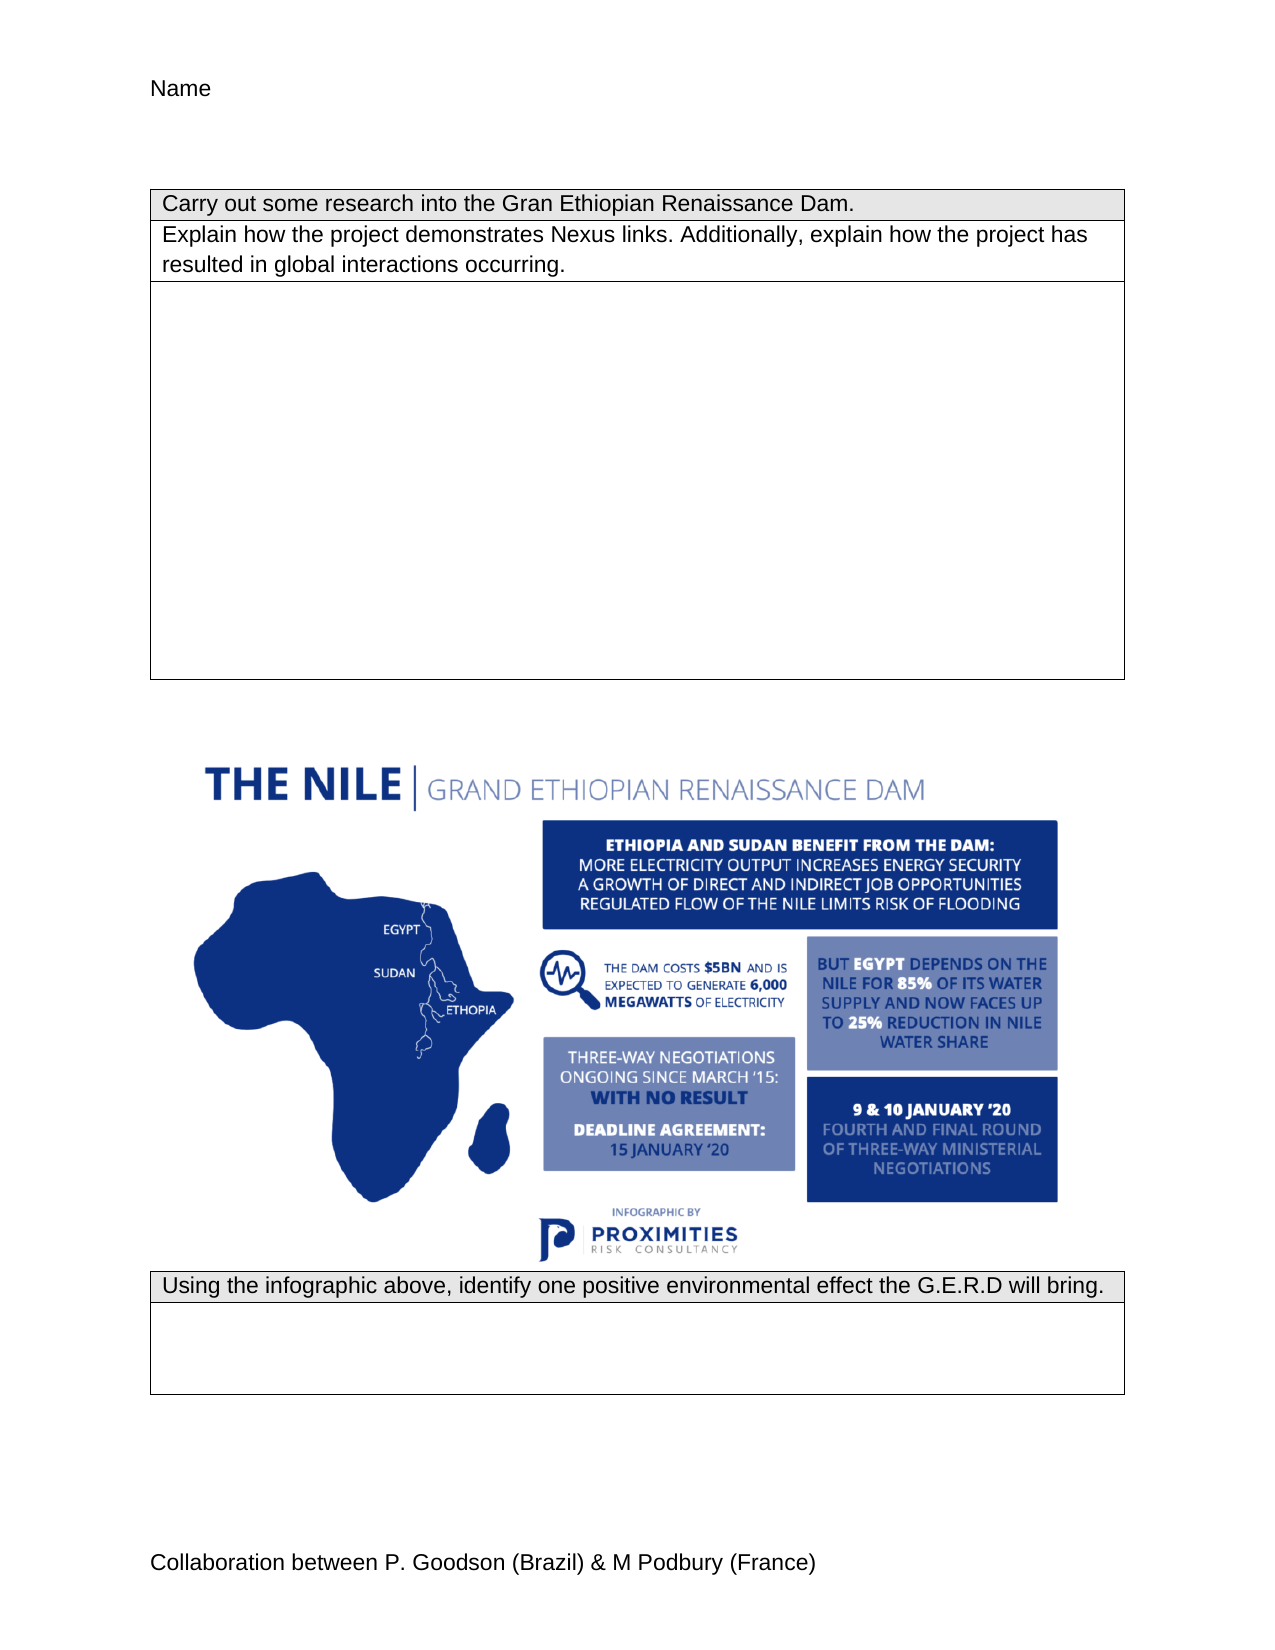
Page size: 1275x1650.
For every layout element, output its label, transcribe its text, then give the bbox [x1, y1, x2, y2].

table_cell [151, 282, 1124, 678]
table_cell Explain how the project demonstrates Nexus links. Additionally, explain how the project has resulted in global interactions occurring. [151, 221, 1124, 281]
table_header Carry out some research into the Gran Ethiopian Renaissance Dam. [151, 190, 1124, 220]
table_cell [151, 1303, 1124, 1394]
table_header Using the infographic above, identify one positive environmental effect the G.E.R.D will bring. [151, 1272, 1124, 1302]
picture [150, 718, 1125, 1267]
